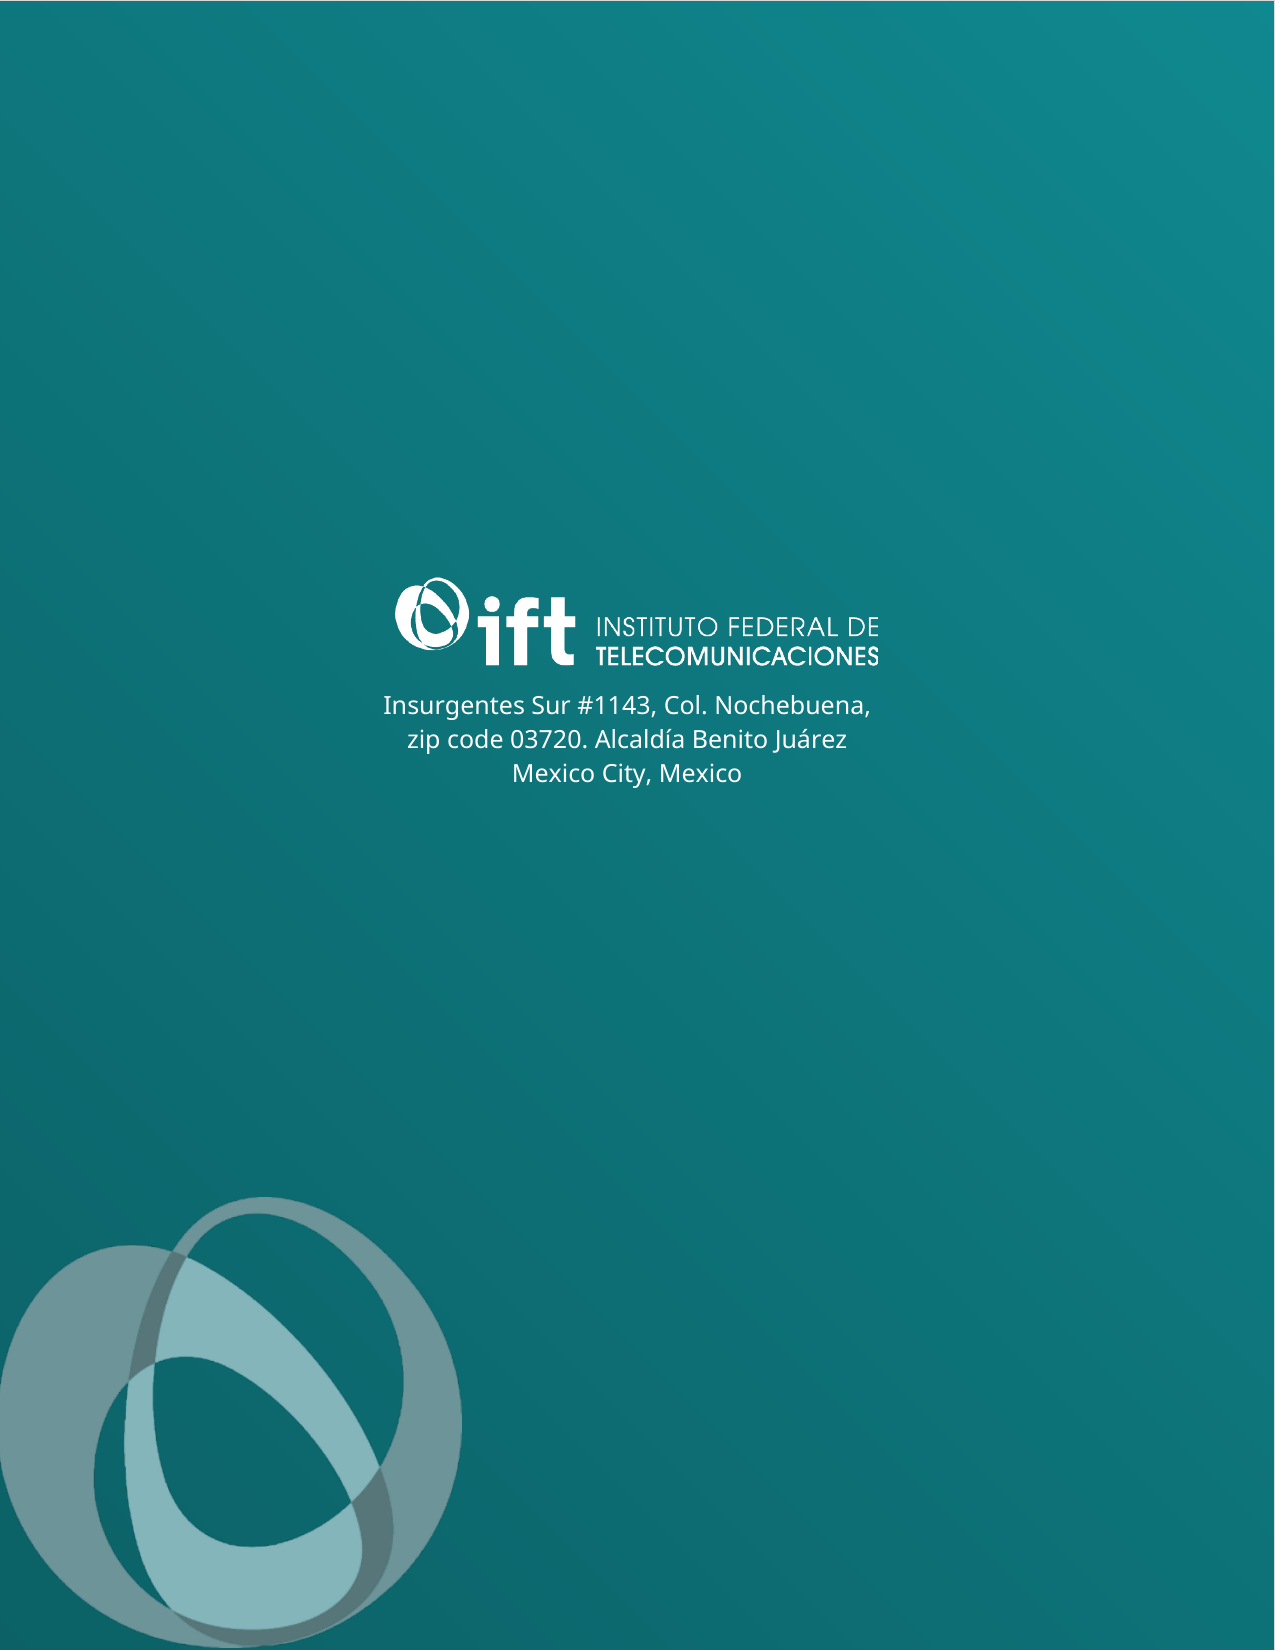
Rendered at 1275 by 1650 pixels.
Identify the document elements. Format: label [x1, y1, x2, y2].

picture [395, 577, 878, 666]
